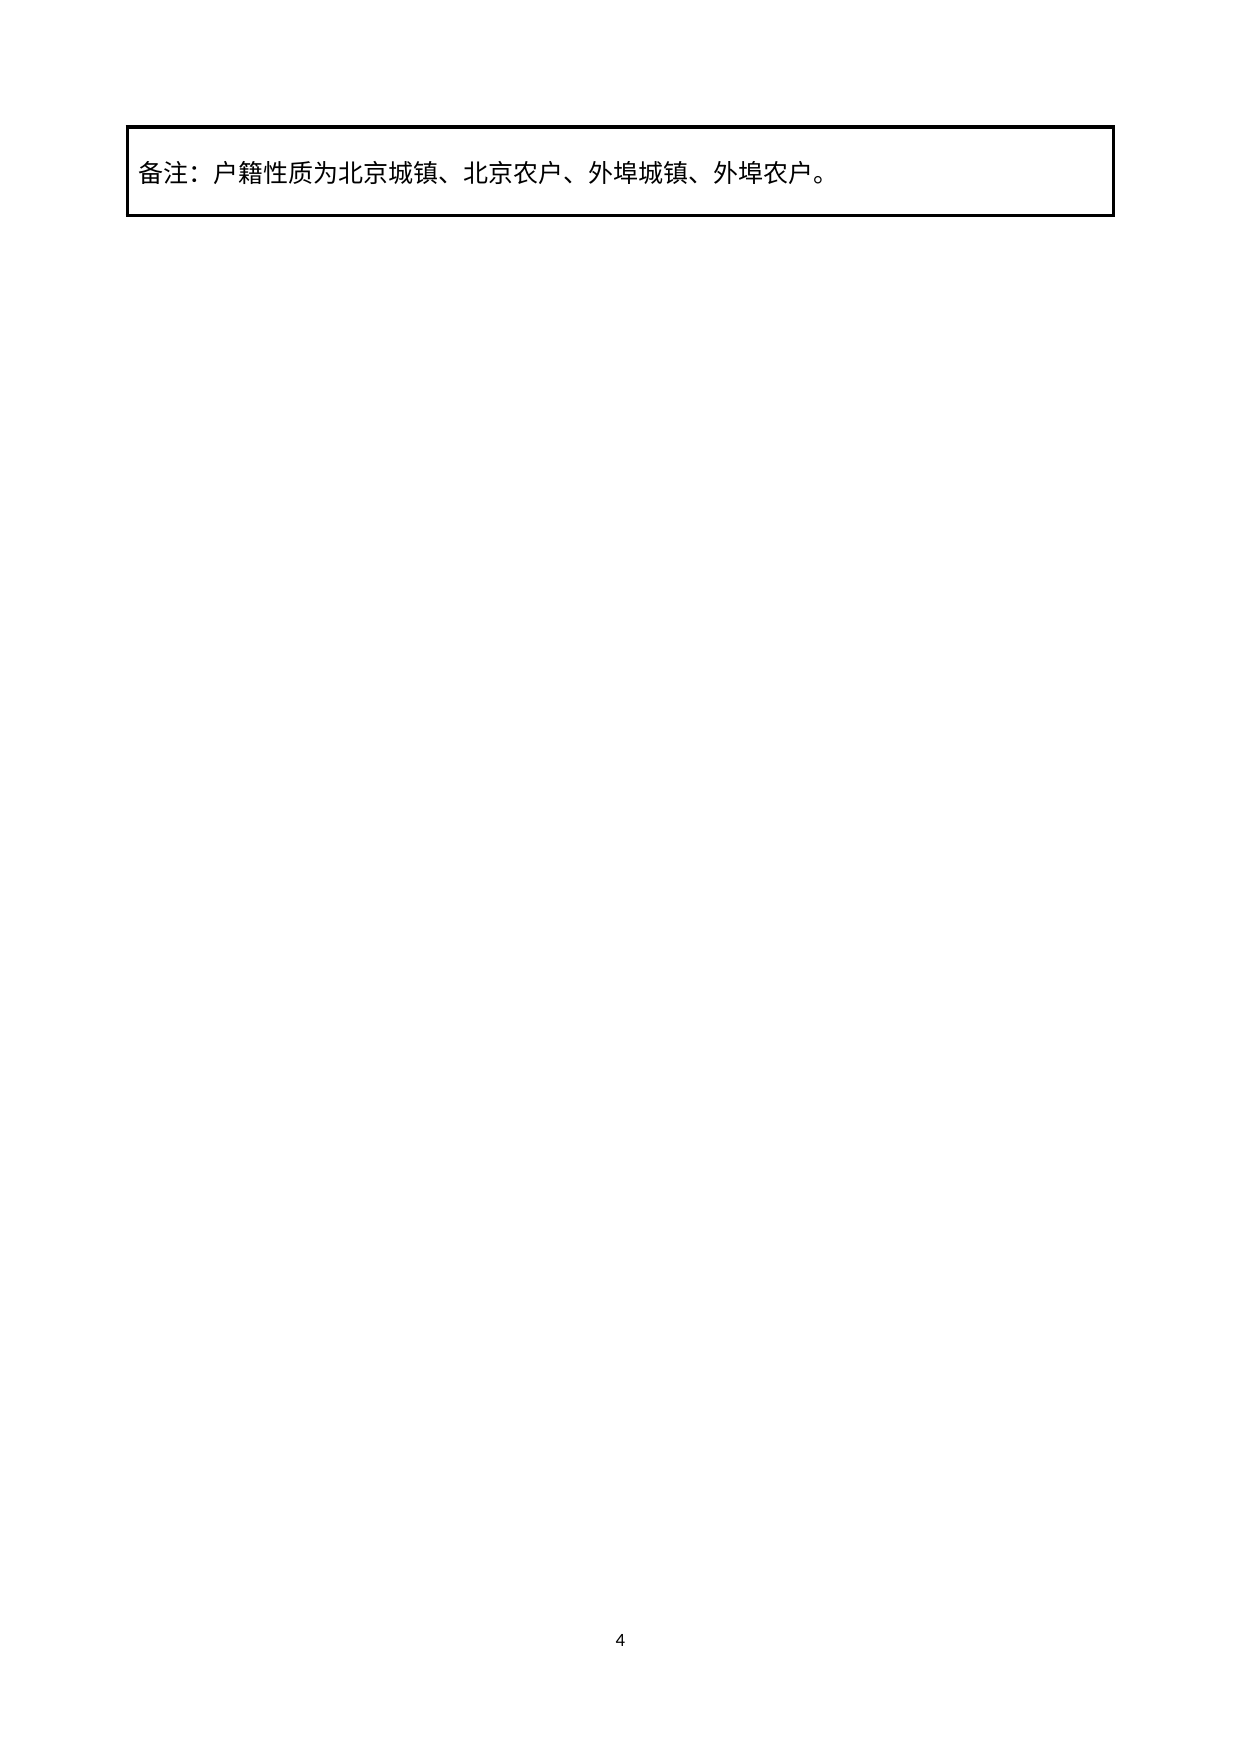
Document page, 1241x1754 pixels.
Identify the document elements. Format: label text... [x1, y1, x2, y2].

table_cell 备注：户籍性质为北京城镇、北京农户、外埠城镇、外埠农户。 [129, 129, 1112, 214]
